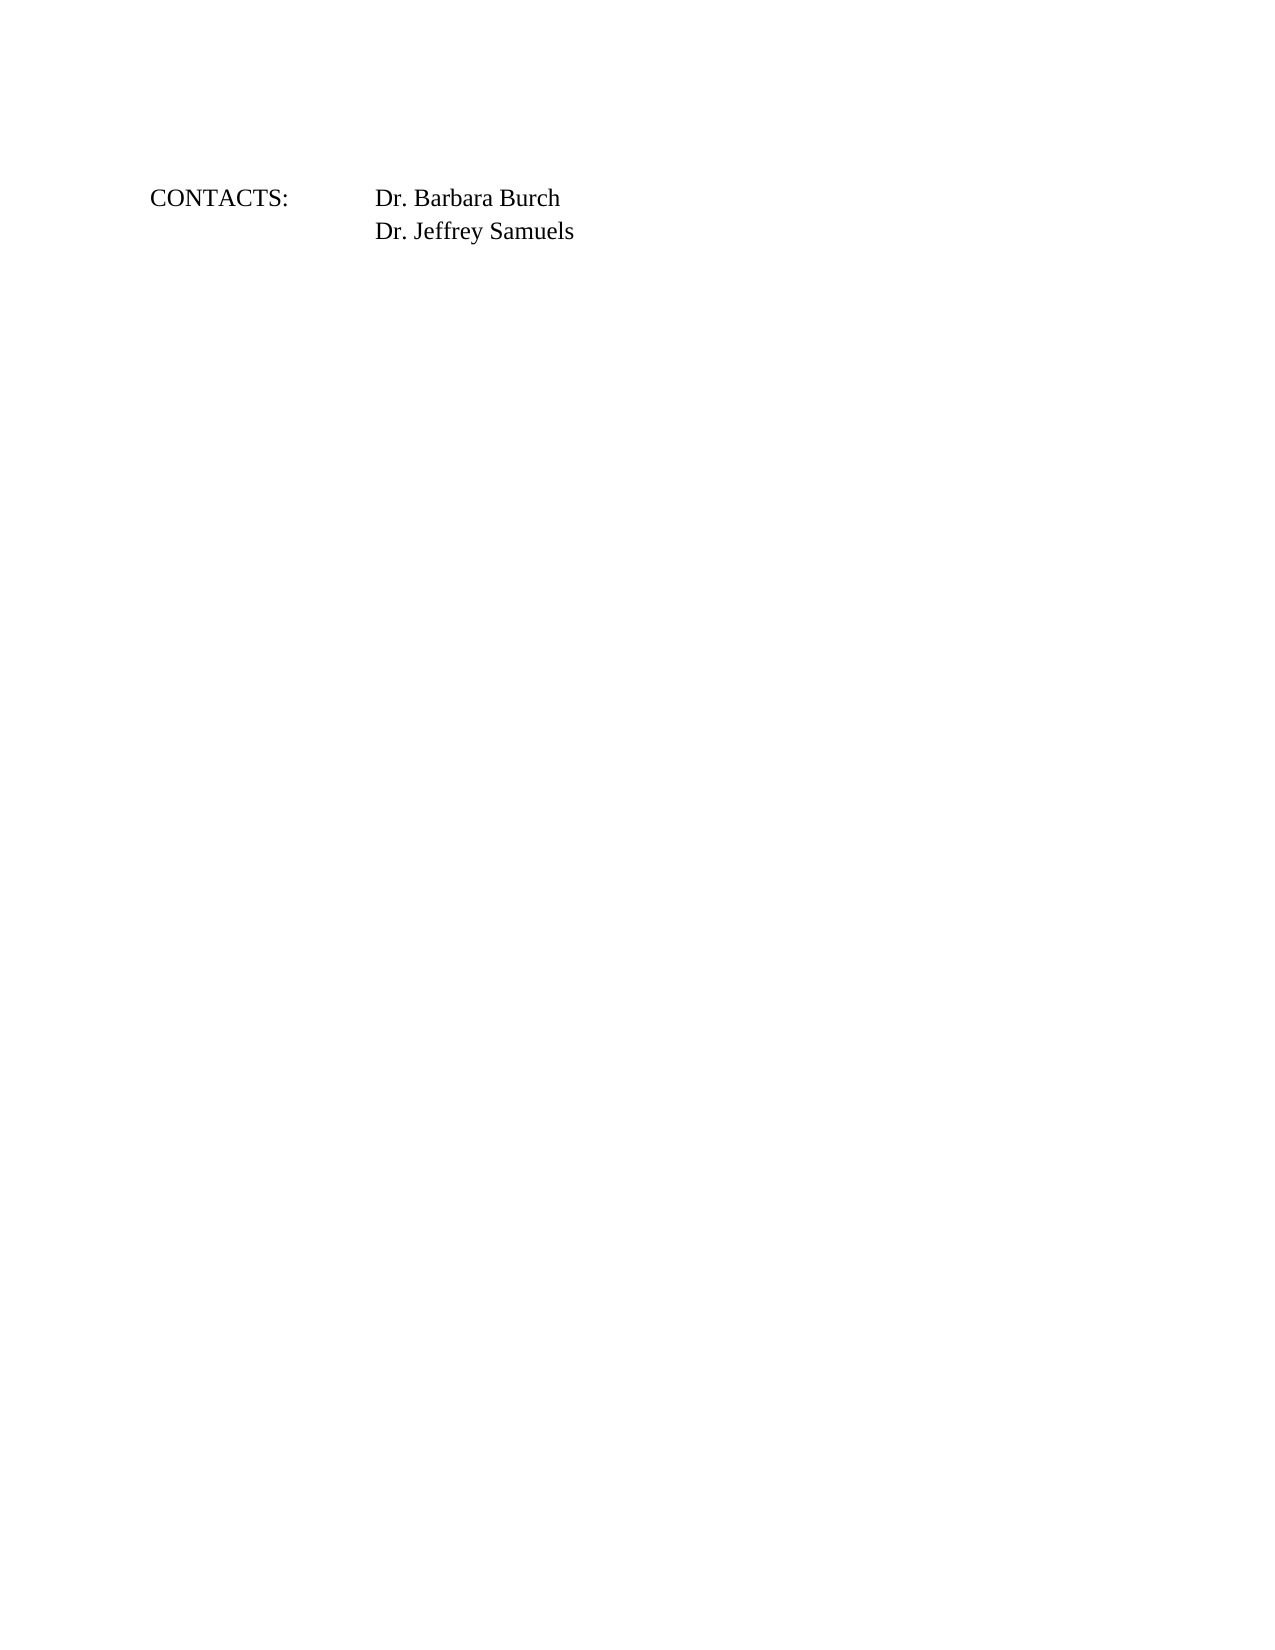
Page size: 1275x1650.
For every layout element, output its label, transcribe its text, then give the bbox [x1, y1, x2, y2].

text Dr. Jeffrey Samuels [150, 216, 1125, 245]
text CONTACTS: Dr. Barbara Burch [150, 183, 1125, 212]
